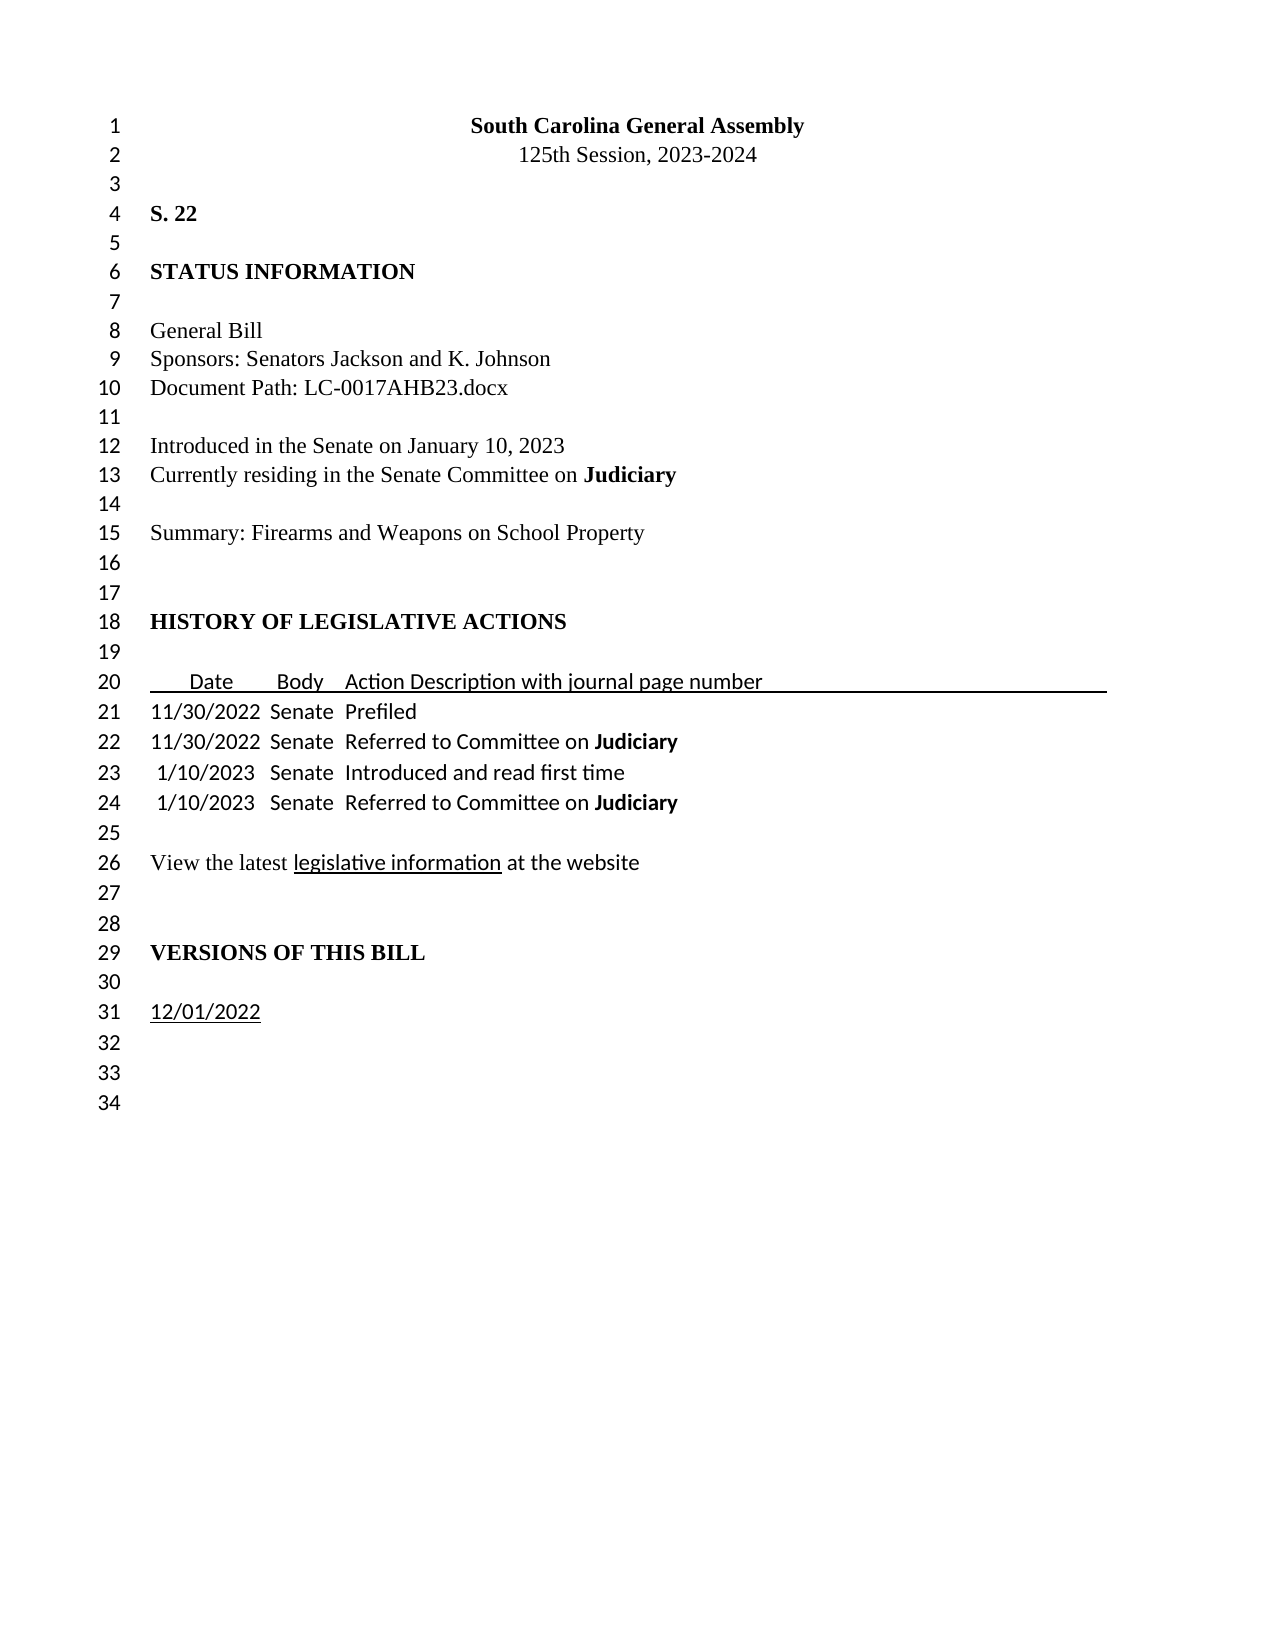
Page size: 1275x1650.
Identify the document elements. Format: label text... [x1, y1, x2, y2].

text Currently residing in the Senate Committee on Judiciary [150, 461, 1125, 487]
text General Bill [150, 317, 1125, 343]
text 11/30/2022 Senate Referred to Committee on Judiciary [150, 727, 1125, 755]
text View the latest legislative information at the website [150, 848, 1125, 876]
text STATUS INFORMATION [150, 258, 1125, 284]
text HISTORY OF LEGISLATIVE ACTIONS [150, 608, 1125, 635]
text 11/30/2022 Senate Prefiled [150, 697, 1125, 725]
text South Carolina General Assembly [150, 112, 1125, 139]
text Summary: Firearms and Weapons on School Property [150, 519, 1125, 546]
text Date Body Action Description with journal page number [150, 667, 1125, 695]
text 1/10/2023 Senate Referred to Committee on Judiciary [150, 788, 1125, 816]
text Introduced in the Senate on January 10, 2023 [150, 432, 1125, 459]
text Sponsors: Senators Jackson and K. Johnson [150, 345, 1125, 372]
text 1/10/2023 Senate Introduced and read first time [150, 758, 1125, 786]
text Document Path: LC-0017AHB23.docx [150, 374, 1125, 400]
text VERSIONS OF THIS BILL [150, 939, 1125, 965]
text 125th Session, 2023-2024 [150, 141, 1125, 167]
text 12/01/2022 [150, 997, 1125, 1026]
text S. 22 [150, 199, 1125, 226]
